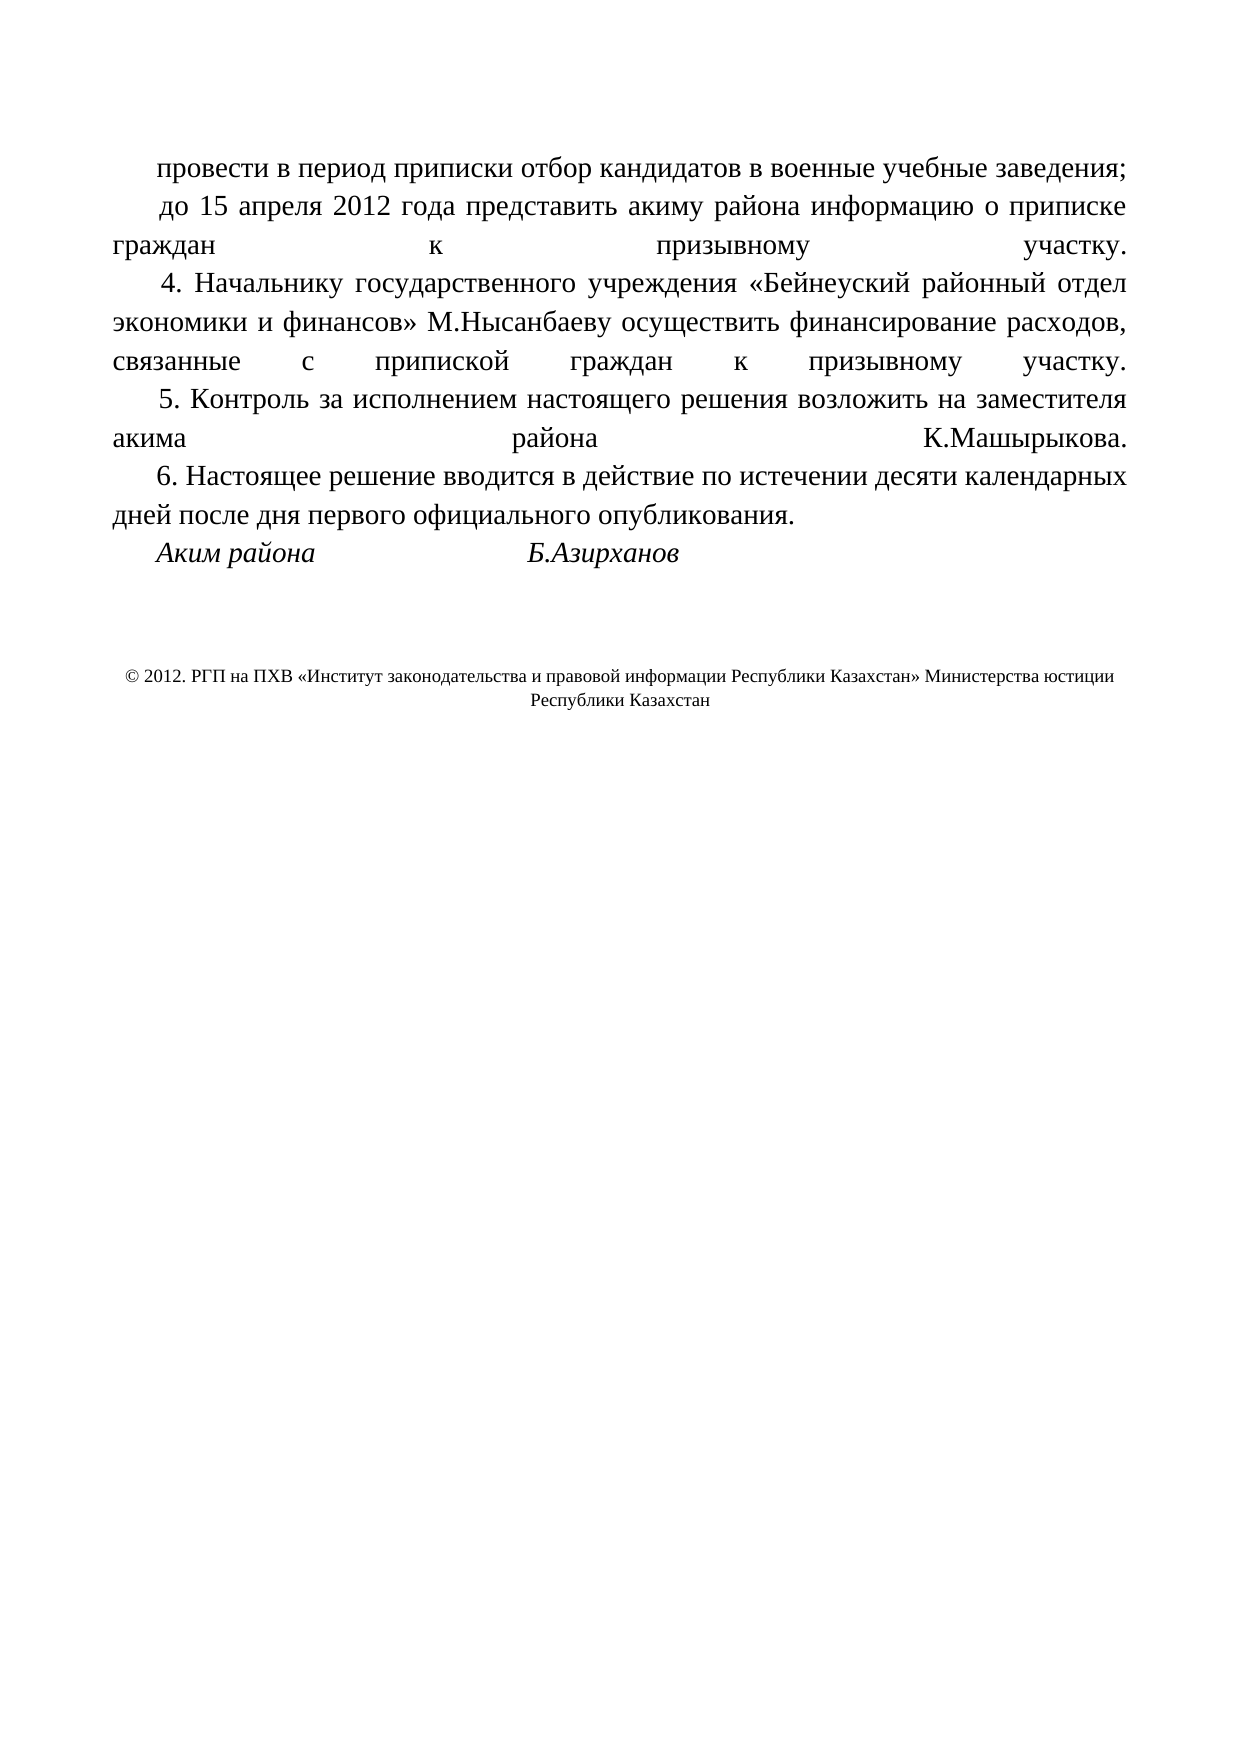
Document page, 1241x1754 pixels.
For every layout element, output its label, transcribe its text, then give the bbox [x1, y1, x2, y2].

text © 2012. РГП на ПХВ «Институт законодательства и правовой информации Республики Казахстан» Министерства юстиции Республики Казахстан [112, 664, 1128, 711]
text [112, 150, 1128, 530]
text Аким района Б.Азирханов [112, 535, 1128, 569]
